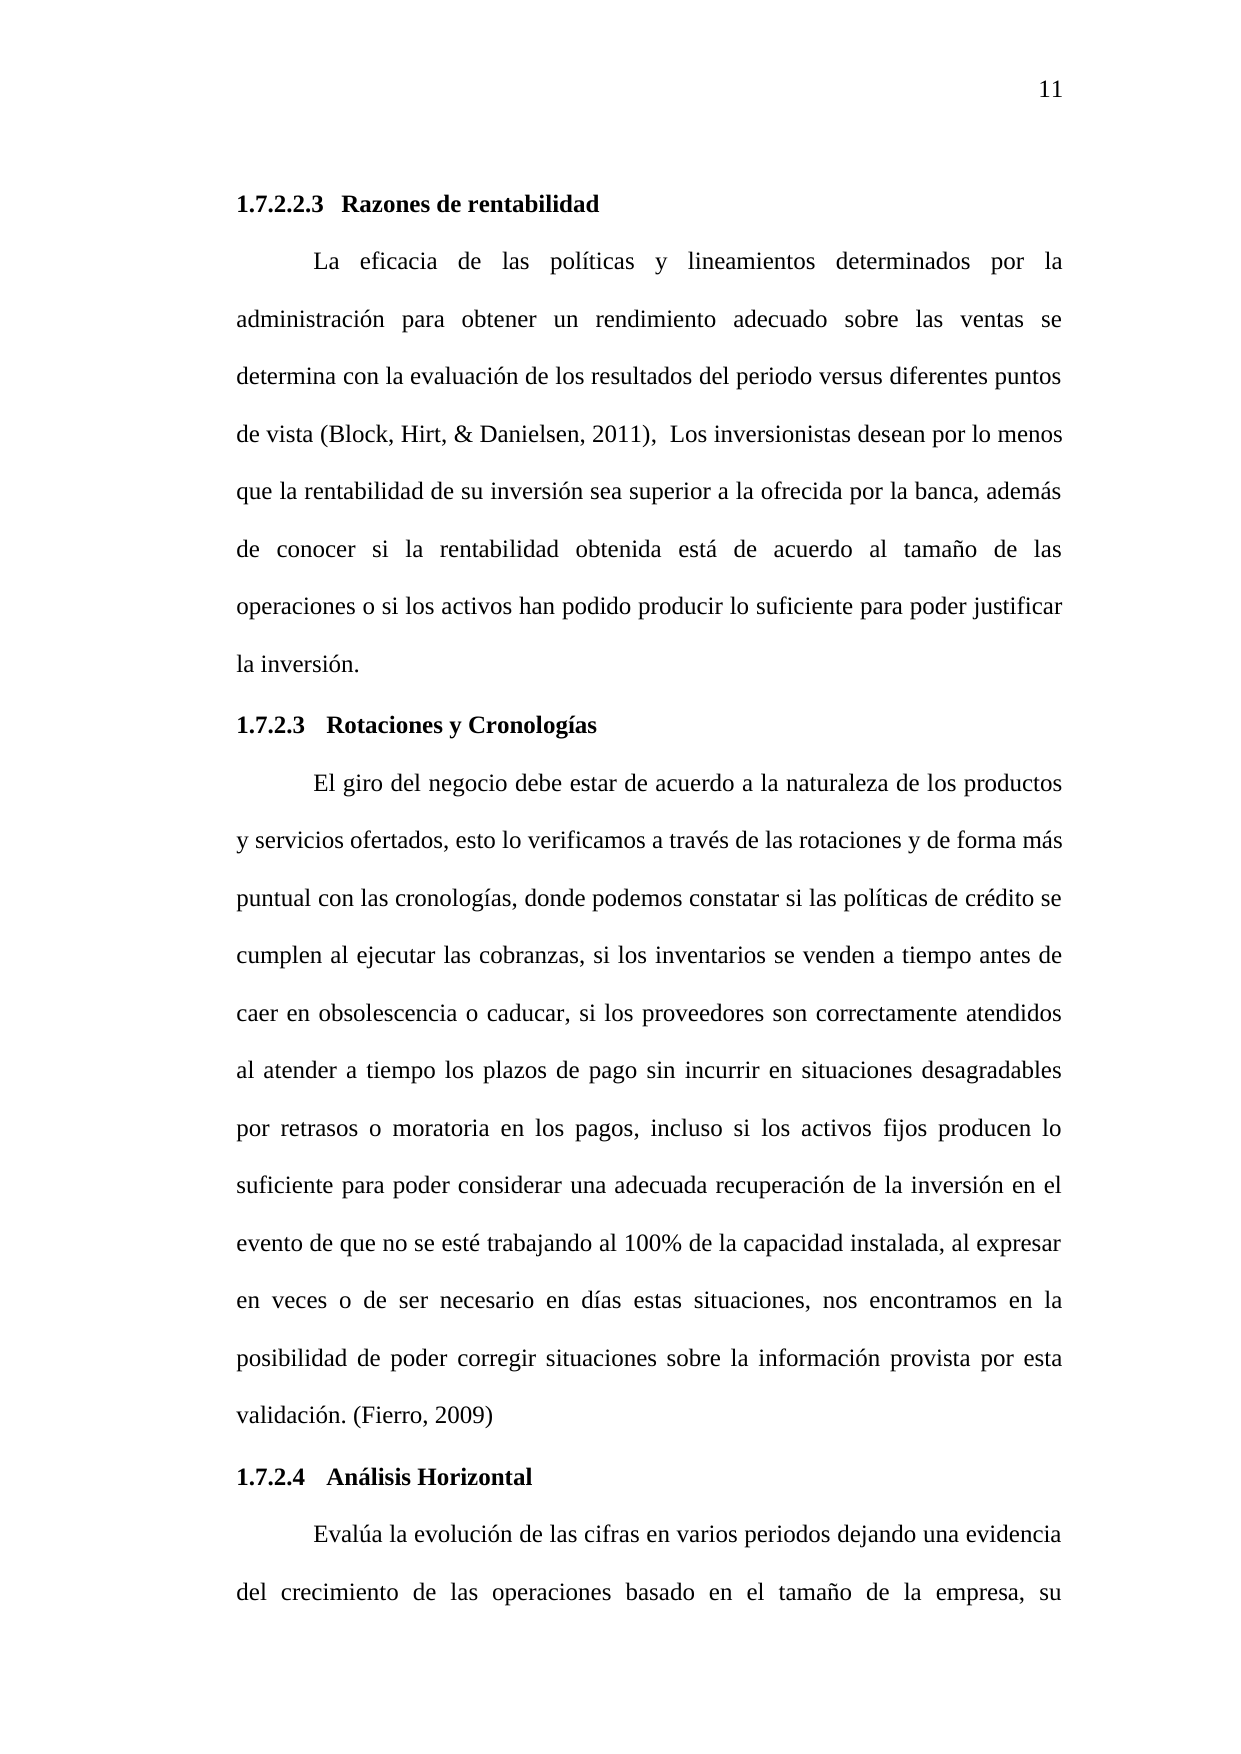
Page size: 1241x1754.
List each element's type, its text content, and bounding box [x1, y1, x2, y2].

text El giro del negocio debe estar de acuerdo a la naturaleza de los productos y servicios ofertados, esto lo verificamos a través de las rotaciones y de forma más puntual con las cronologías, donde podemos constatar si las políticas de crédito se cumplen al ejecutar las cobranzas, si los inventarios se venden a tiempo antes de caer en obsolescencia o caducar, si los proveedores son correctamente atendidos al atender a tiempo los plazos de pago sin incurrir en situaciones desagradables por retrasos o moratoria en los pagos, incluso si los activos fijos producen lo suficiente para poder considerar una adecuada recuperación de la inversión en el evento de que no se esté trabajando al 100% de la capacidad instalada, al expresar en veces o de ser necesario en días estas situaciones, nos encontramos en la posibilidad de poder corregir situaciones sobre la información provista por esta validación. [236, 768, 1063, 1429]
subtitle Análisis Horizontal [236, 1462, 1063, 1491]
subtitle Razones de rentabilidad [236, 189, 1063, 217]
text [236, 1519, 1063, 1606]
text La eficacia de las políticas y lineamientos determinados por la administración para obtener un rendimiento adecuado sobre las ventas se determina con la evaluación de los resultados del periodo versus diferentes puntos de vista, Los inversionistas desean por lo menos que la rentabilidad de su inversión sea superior a la ofrecida por la banca, además de conocer si la rentabilidad obtenida está de acuerdo al tamaño de las operaciones o si los activos han podido producir lo suficiente para poder justificar la inversión. [236, 246, 1063, 677]
subtitle Rotaciones y Cronologías [236, 710, 1063, 739]
